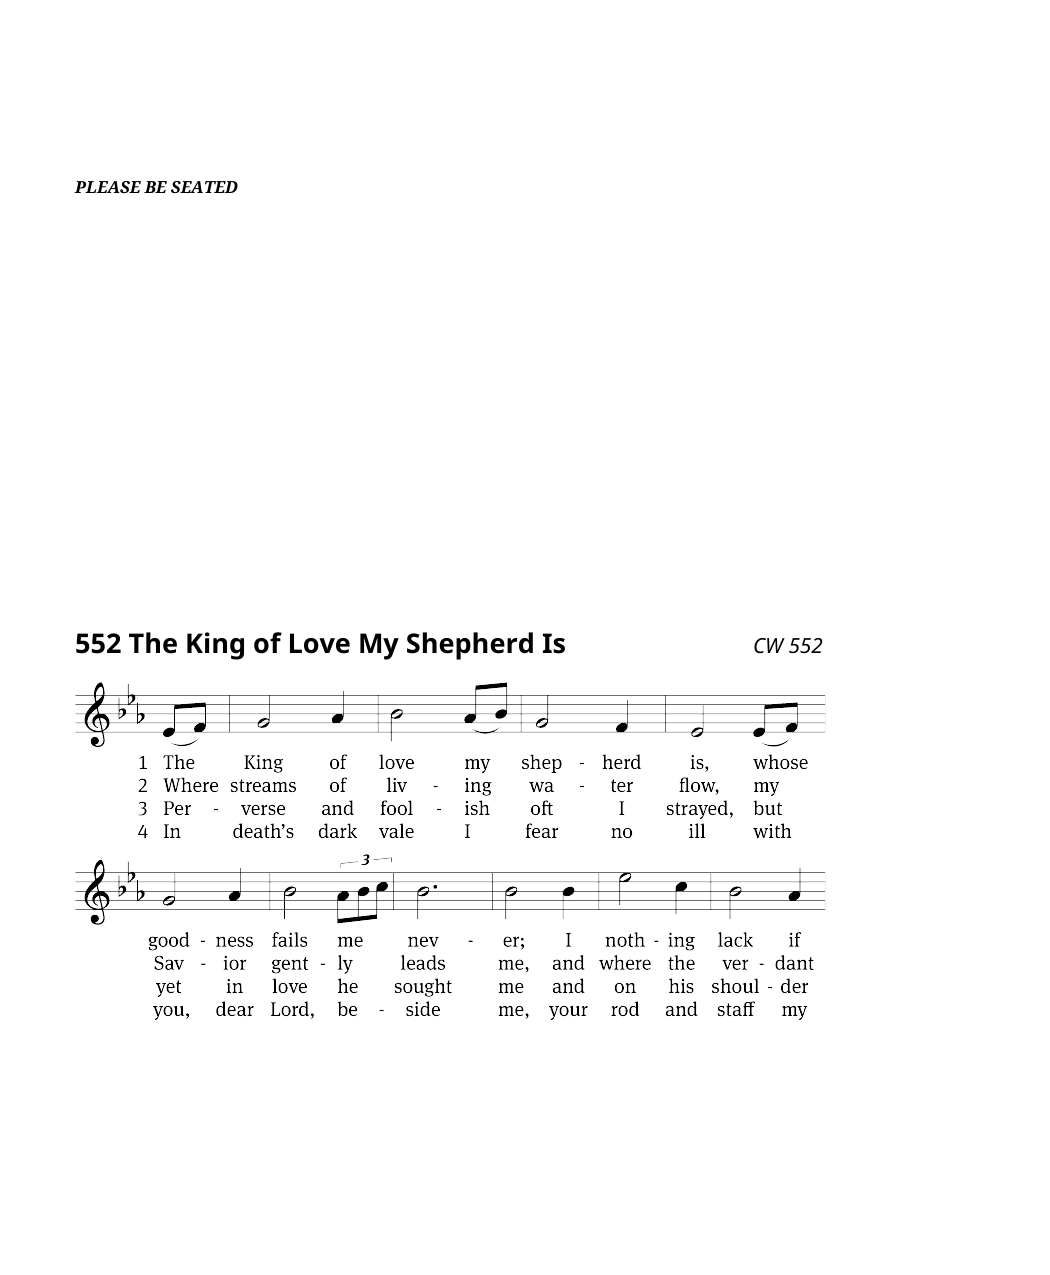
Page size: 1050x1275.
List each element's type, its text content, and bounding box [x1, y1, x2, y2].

text 552 The King of Love My Shepherd Is CW 552 [75, 625, 975, 662]
text PLEASE BE SEATED [75, 176, 975, 198]
picture [75, 682, 826, 1022]
